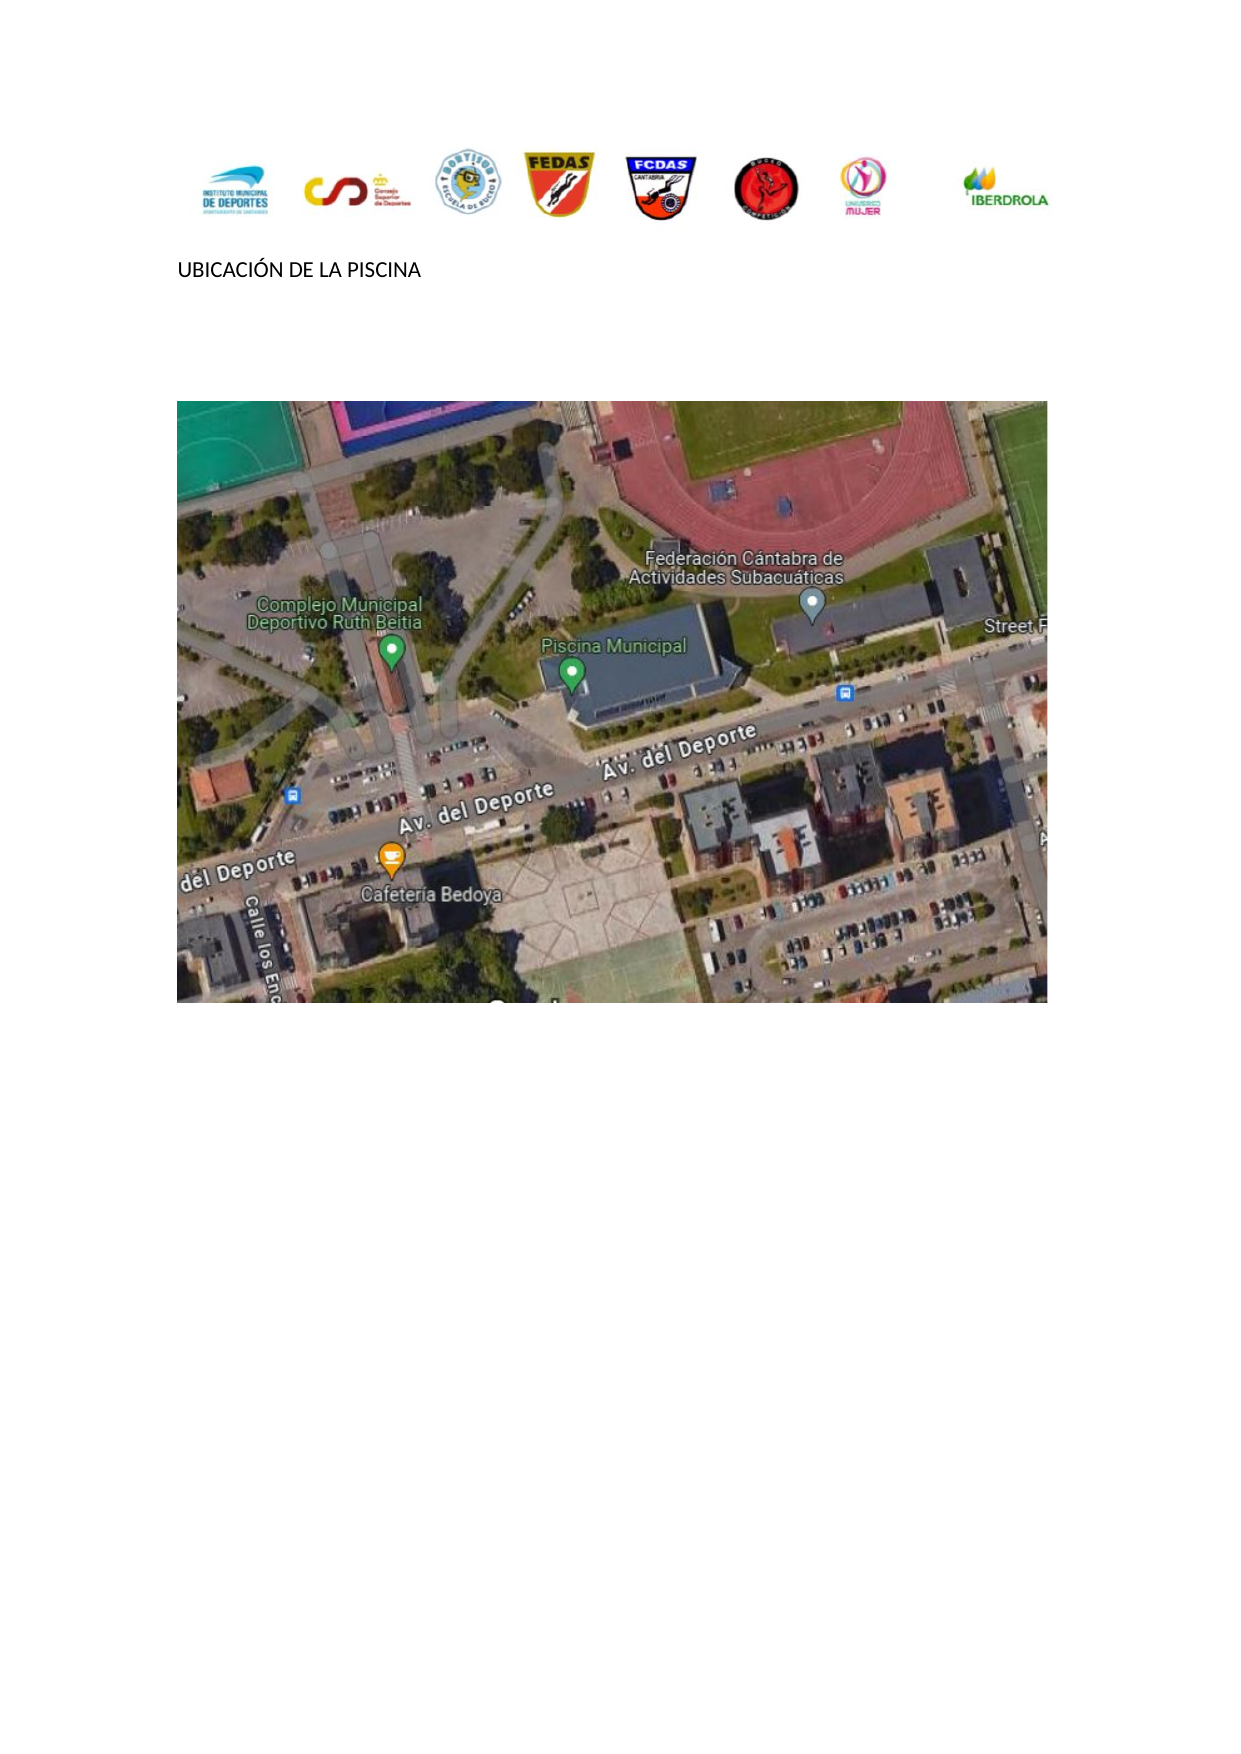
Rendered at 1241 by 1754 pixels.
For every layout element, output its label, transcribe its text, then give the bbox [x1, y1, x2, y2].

text UBICACIÓN DE LA PISCINA [177, 255, 1063, 283]
picture [177, 147, 1063, 234]
picture [177, 401, 1048, 1003]
